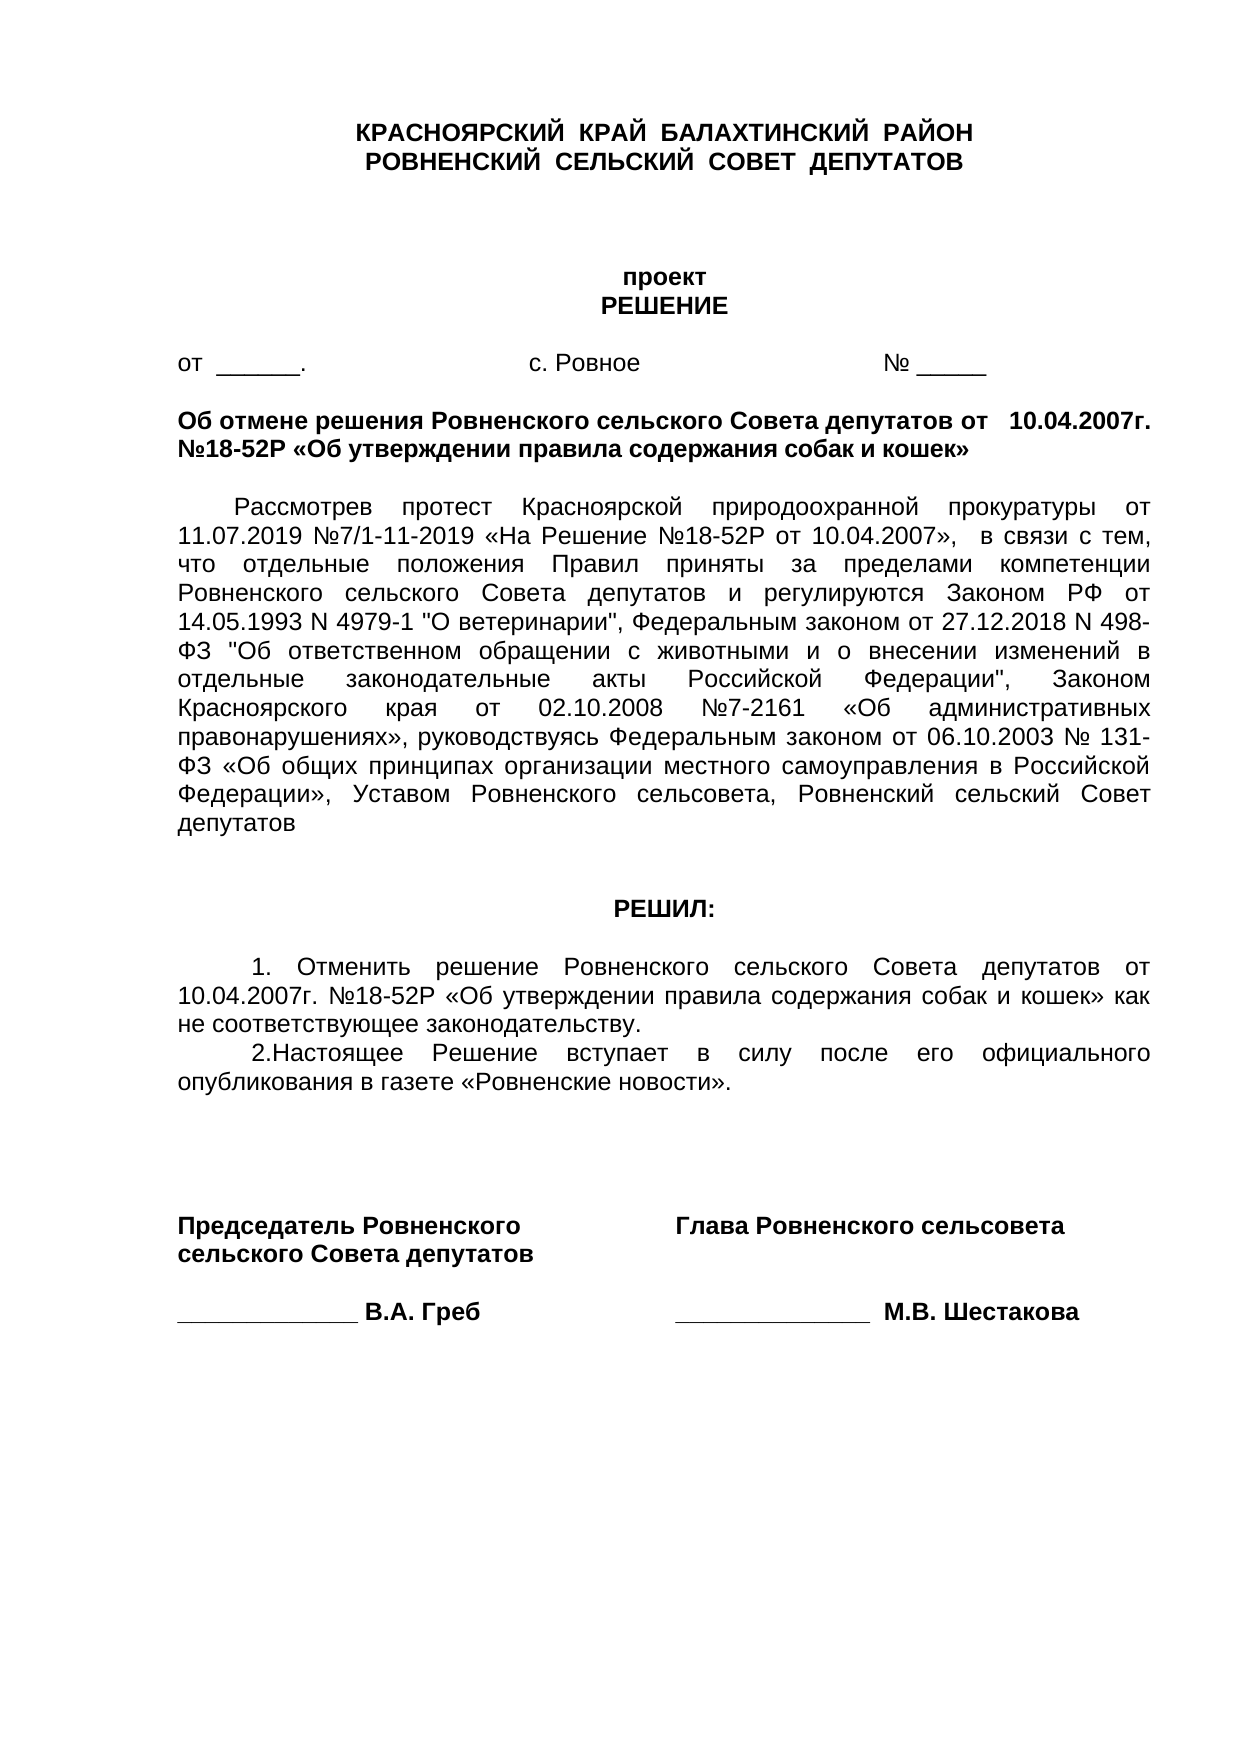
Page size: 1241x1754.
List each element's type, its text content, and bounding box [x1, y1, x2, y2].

table_header Глава Ровненского сельсовета ______________ М.В. Шестакова [664, 1211, 1163, 1326]
text КРАСНОЯРСКИЙ КРАЙ БАЛАХТИНСКИЙ РАЙОН [177, 118, 1152, 147]
text от ______. с. Ровное № _____ [177, 348, 1152, 377]
table_header Председатель Ровненского сельского Совета депутатов _____________ В.А. Греб [166, 1211, 664, 1326]
text РОВНЕНСКИЙ СЕЛЬСКИЙ СОВЕТ ДЕПУТАТОВ [177, 147, 1152, 176]
text РЕШЕНИЕ [177, 291, 1152, 319]
text проект [177, 262, 1152, 291]
text Рассмотрев протест Красноярской природоохранной прокуратуры от 11.07.2019 №7/1-11-2019 «На Решение №18-52Р от 10.04.2007», в связи с тем, что отдельные положения Правил приняты за пределами компетенции Ровненского сельского Совета депутатов и регулируются Законом РФ от 14.05.1993 N 4979-1 "О ветеринарии", Федеральным законом от 27.12.2018 N 498-ФЗ "Об ответственном обращении с животными и о внесении изменений в отдельные законодательные акты Российской Федерации", Законом Красноярского края от 02.10.2008 №7-2161 «Об административных правонарушениях», руководствуясь Федеральным законом от 06.10.2003 № 131-ФЗ «Об общих принципах организации местного самоуправления в Российской Федерации», Уставом Ровненского сельсовета, Ровненский сельский Совет депутатов [177, 492, 1152, 837]
text Об отмене решения Ровненского сельского Совета депутатов от 10.04.2007г. №18-52Р «Об утверждении правила содержания собак и кошек» [177, 406, 1152, 463]
text РЕШИЛ: [177, 894, 1152, 923]
text 2.Настоящее Решение вступает в силу после его официального опубликования в газете «Ровненские новости». [177, 1038, 1152, 1096]
text 1. Отменить решение Ровненского сельского Совета депутатов от 10.04.2007г. №18-52Р «Об утверждении правила содержания собак и кошек» как не соответствующее законодательству. [177, 952, 1152, 1038]
